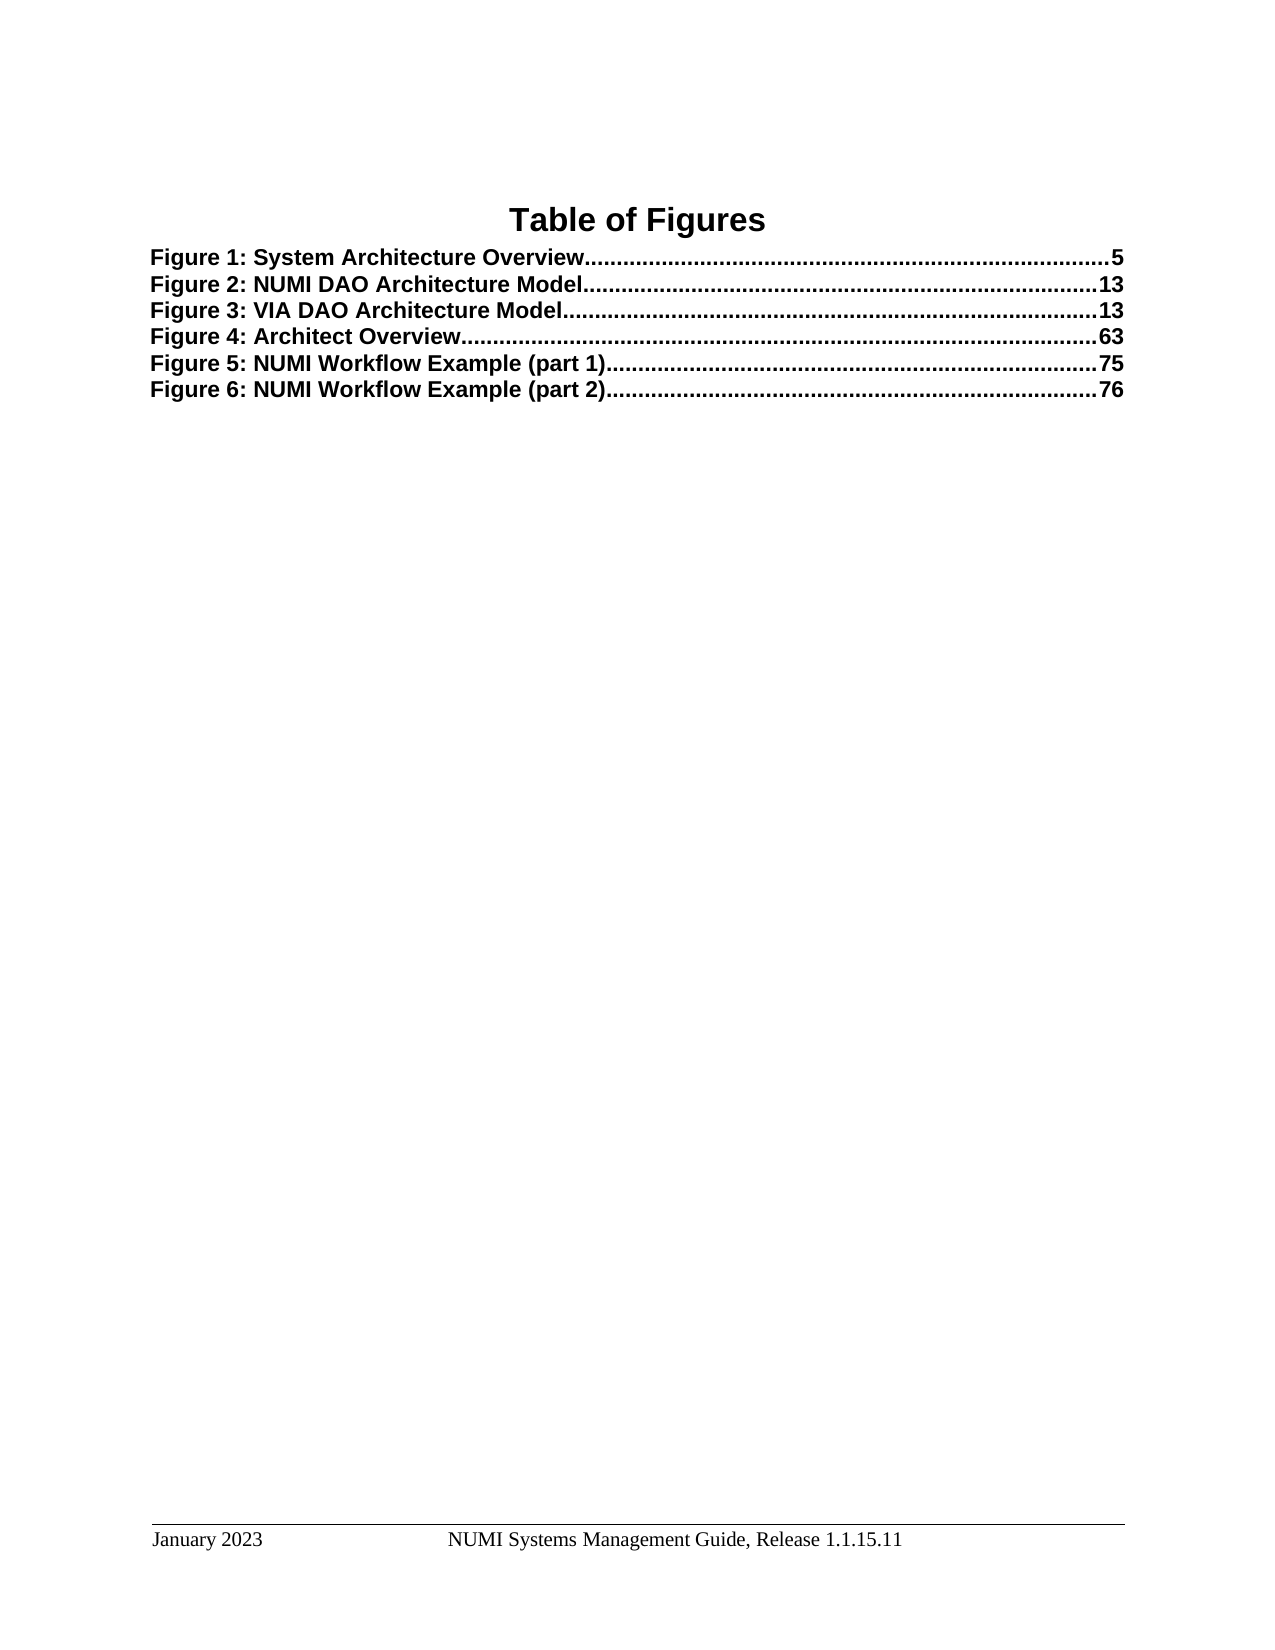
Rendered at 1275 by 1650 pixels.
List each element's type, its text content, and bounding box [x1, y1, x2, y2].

text Figure 6: NUMI Workflow Example (part 2) 76 [150, 376, 1125, 402]
text Figure 4: Architect Overview 63 [150, 323, 1125, 349]
text Figure 1: System Architecture Overview 5 [150, 244, 1125, 271]
subtitle Table of Figures [150, 200, 1125, 238]
text Figure 5: NUMI Workflow Example (part 1) 75 [150, 349, 1125, 376]
text Figure 2: NUMI DAO Architecture Model 13 [150, 271, 1125, 297]
text Figure 3: VIA DAO Architecture Model 13 [150, 297, 1125, 323]
